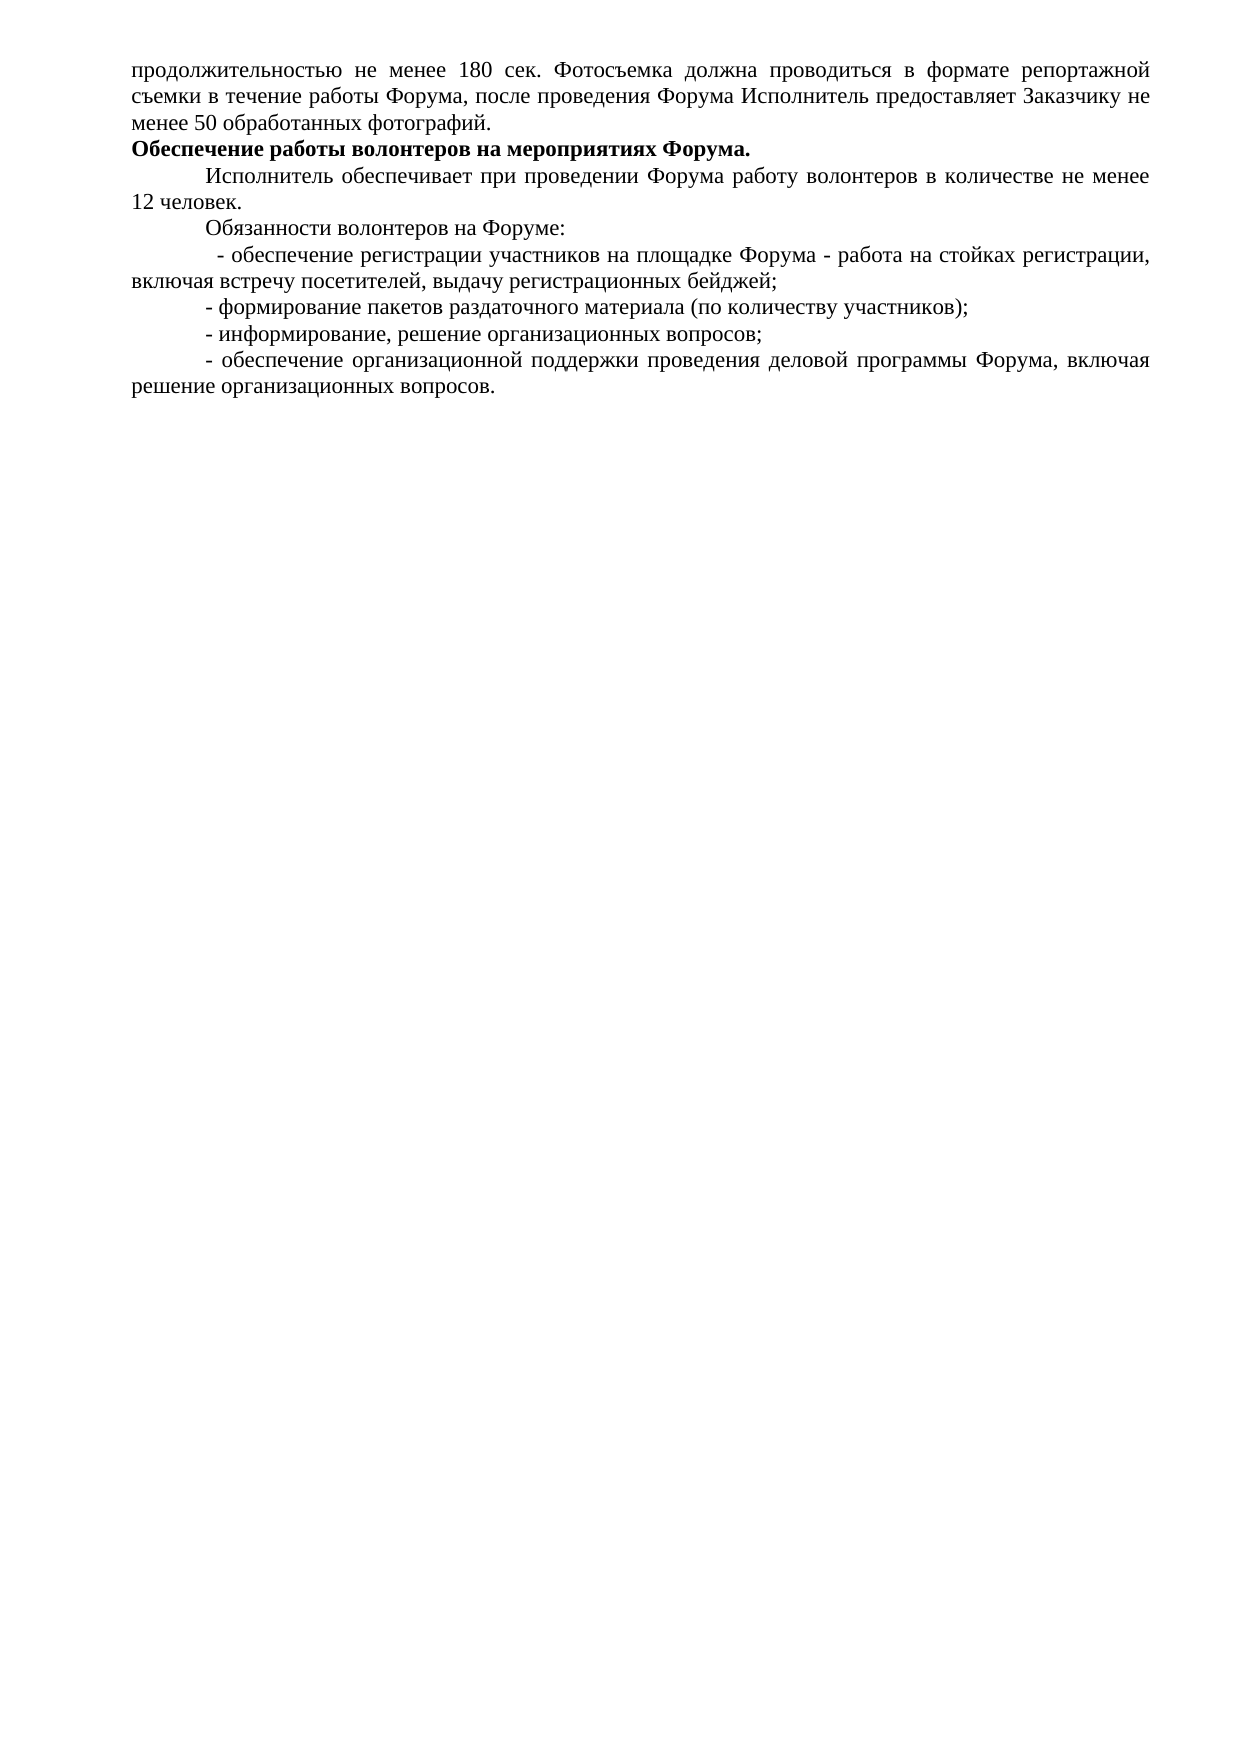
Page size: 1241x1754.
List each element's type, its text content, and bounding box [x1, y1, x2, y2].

text Исполнитель обеспечивает при проведении Форума работу волонтеров в количестве не менее 12 человек. [131, 162, 1152, 214]
text - обеспечение организационной поддержки проведения деловой программы Форума, включая решение организационных вопросов. [131, 346, 1152, 399]
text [131, 56, 1152, 135]
text - обеспечение регистрации участников на площадке Форума - работа на стойках регистрации, включая встречу посетителей, выдачу регистрационных бейджей; [131, 241, 1152, 293]
text Обеспечение работы волонтеров на мероприятиях Форума. [131, 135, 1152, 162]
text - информирование, решение организационных вопросов; [131, 320, 1152, 346]
text - формирование пакетов раздаточного материала (по количеству участников); [131, 293, 1152, 320]
text Обязанности волонтеров на Форуме: [131, 214, 1152, 241]
